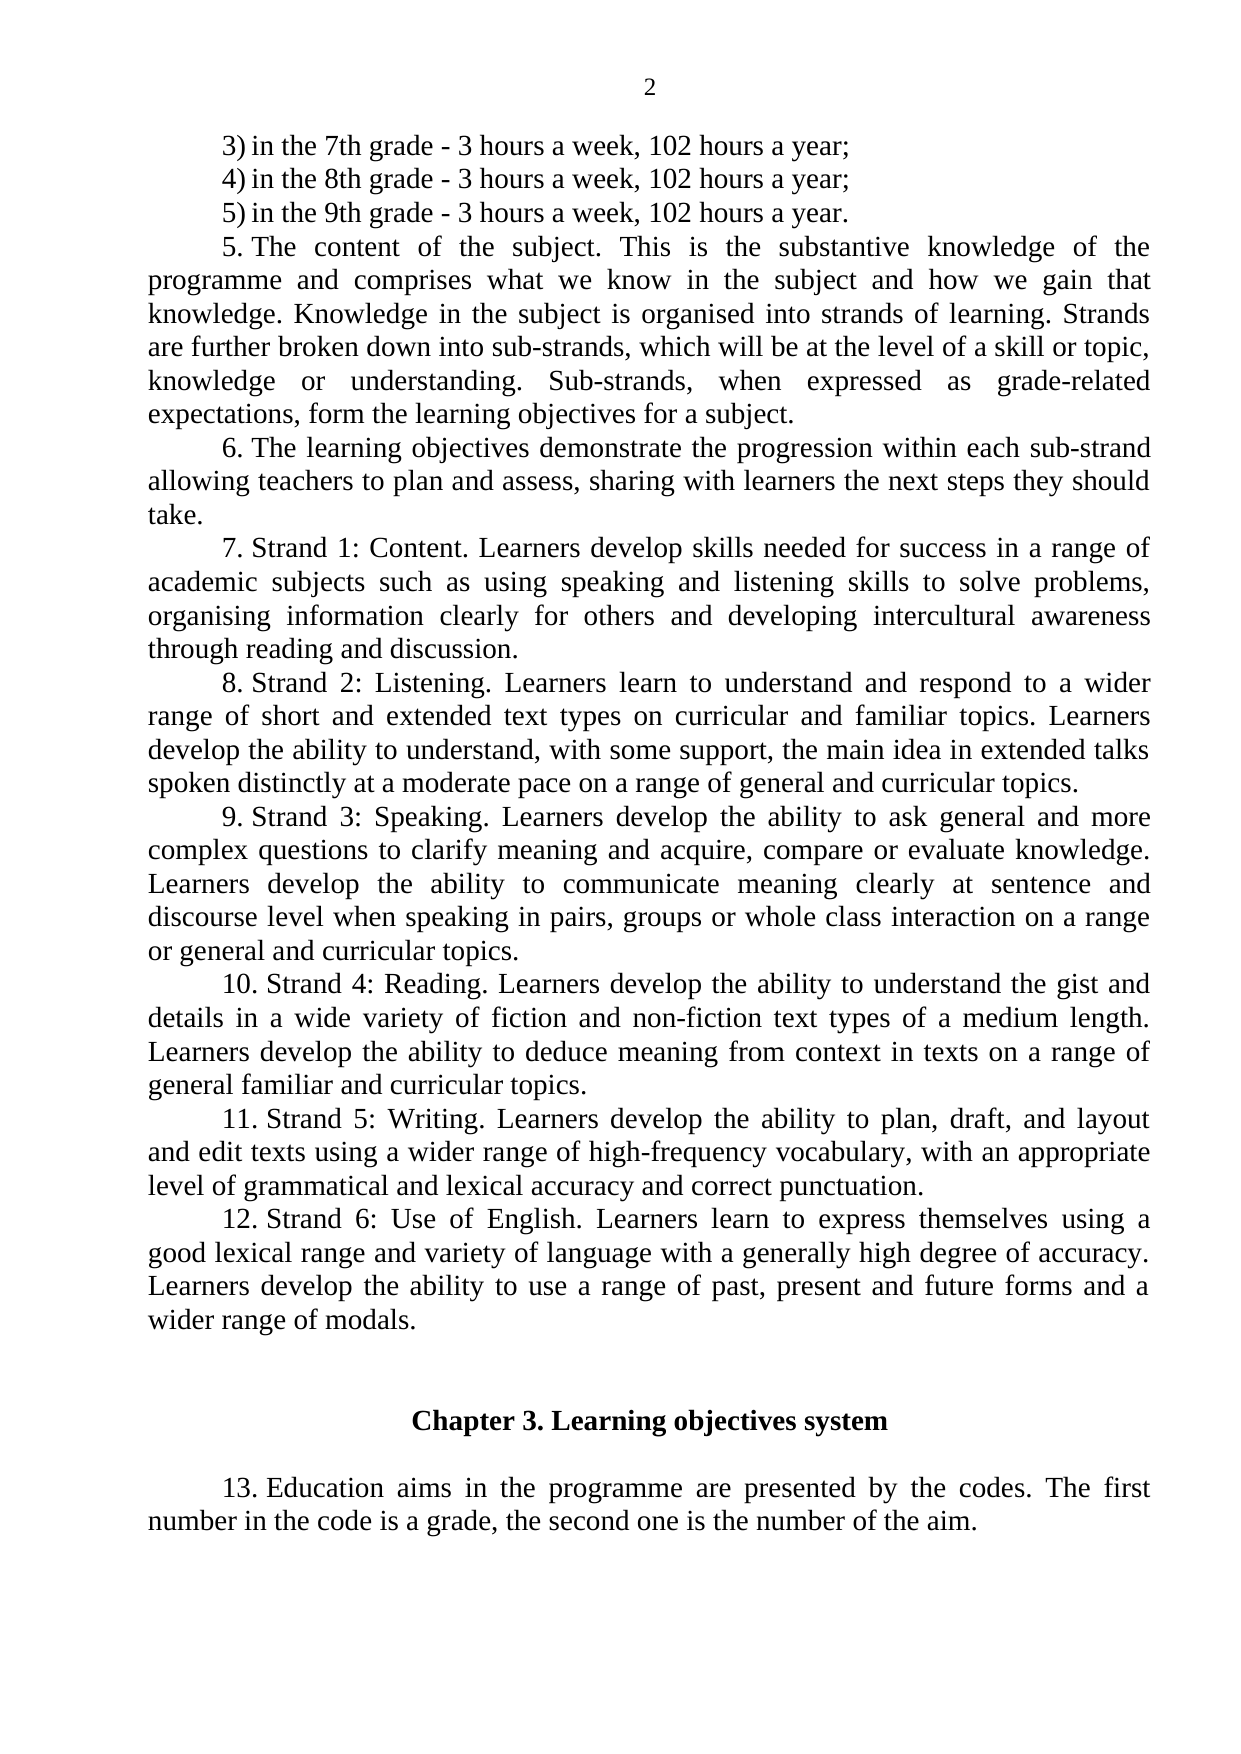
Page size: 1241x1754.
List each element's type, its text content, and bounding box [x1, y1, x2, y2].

list Strand 4: Reading. Learners develop the ability to understand the gist and details in a wide variety of fiction and non-fiction text types of a medium length. Learners develop the ability to deduce meaning from context in texts on a range of general familiar and curricular topics. [148, 967, 1152, 1101]
list Strand 3: Speaking. Learners develop the ability to ask general and more complex questions to clarify meaning and acquire, compare or evaluate knowledge. Learners develop the ability to communicate meaning clearly at sentence and discourse level when speaking in pairs, groups or whole class interaction on a range or general and curricular topics. [148, 799, 1152, 967]
list Strand 5: Writing. Learners develop the ability to plan, draft, and layout and edit texts using a wider range of high-frequency vocabulary, with an appropriate level of grammatical and lexical accuracy and correct punctuation. [148, 1101, 1152, 1201]
list in the 9th grade - 3 hours a week, 102 hours a year. [148, 195, 1152, 229]
list The learning objectives demonstrate the progression within each sub-strand allowing teachers to plan and assess, sharing with learners the next steps they should take. [148, 430, 1152, 531]
list The content of the subject. This is the substantive knowledge of the programme and comprises what we know in the subject and how we gain that knowledge. Knowledge in the subject is organised into strands of learning. Strands are further broken down into sub-strands, which will be at the level of a skill or topic, knowledge or understanding. Sub-strands, when expressed as grade-related expectations, form the learning objectives for a subject. [148, 229, 1152, 430]
list Education aims in the programme are presented by the codes. The first number in the code is a grade, the second one is the number of the aim. [148, 1470, 1152, 1537]
list in the 8th grade - 3 hours a week, 102 hours a year; [148, 162, 1152, 195]
list in the 7th grade - 3 hours a week, 102 hours a year; [148, 128, 1152, 162]
list Strand 1: Content. Learners develop skills needed for success in a range of academic subjects such as using speaking and listening skills to solve problems, organising information clearly for others and developing intercultural awareness through reading and discussion. [148, 531, 1152, 665]
list Strand 6: Use of English. Learners learn to express themselves using a good lexical range and variety of language with a generally high degree of accuracy. Learners develop the ability to use a range of past, present and future forms and a wider range of modals. [148, 1201, 1152, 1336]
text Chapter 3. Learning objectives system [148, 1403, 1152, 1436]
list Strand 2: Listening. Learners learn to understand and respond to a wider range of short and extended text types on curricular and familiar topics. Learners develop the ability to understand, with some support, the main idea in extended talks spoken distinctly at a moderate pace on a range of general and curricular topics. [148, 665, 1152, 799]
